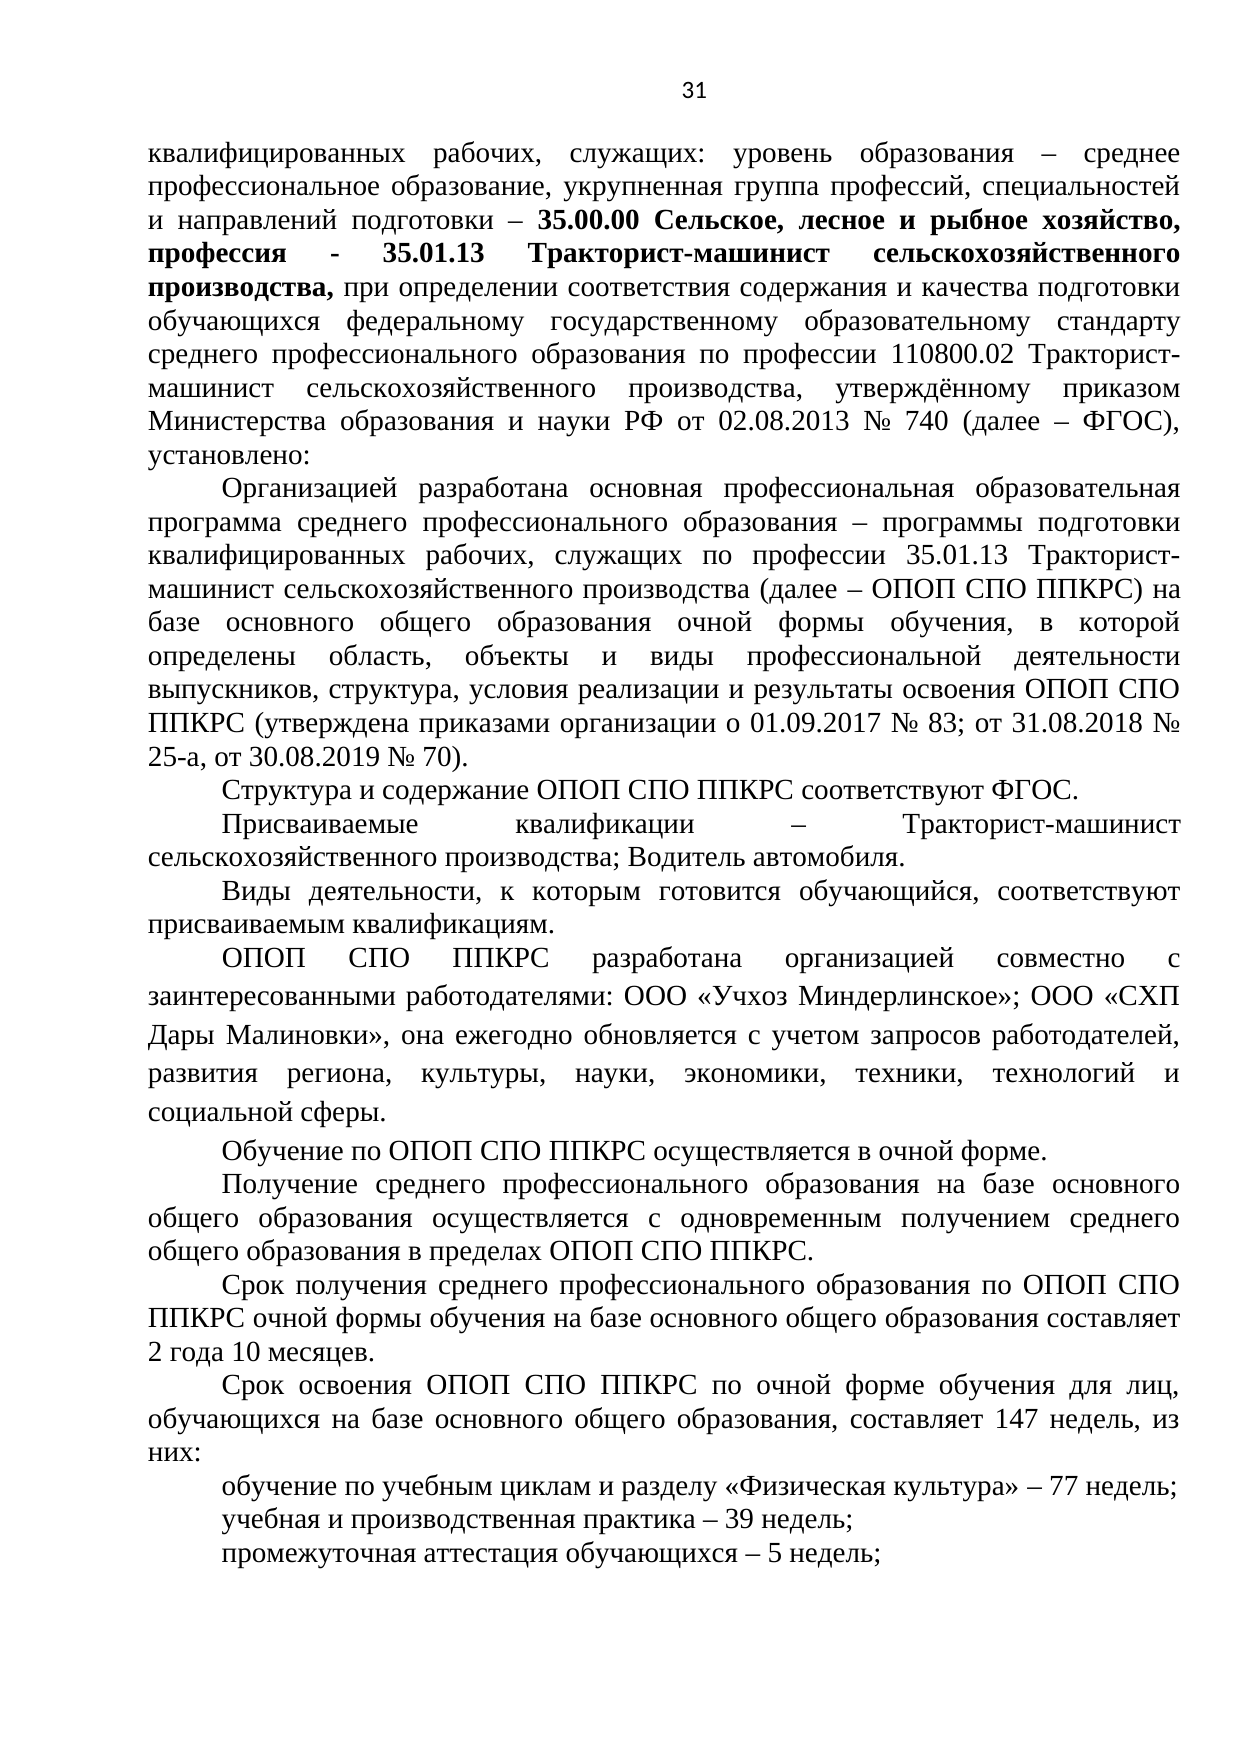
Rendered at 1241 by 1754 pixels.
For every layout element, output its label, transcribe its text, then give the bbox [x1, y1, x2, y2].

text учебная и производственная практика – 39 недель; [148, 1502, 1181, 1535]
text ОПОП СПО ППКРС разработана организацией совместно с заинтересованными работодателями: ООО «Учхоз Миндерлинское»; ООО «СХП Дары Малиновки», она ежегодно обновляется с учетом запросов работодателей, развития региона, культуры, науки, экономики, техники, технологий и социальной сферы. [148, 940, 1181, 1128]
text Структура и содержание ОПОП СПО ППКРС соответствуют ФГОС. [148, 772, 1181, 806]
text Организацией разработана основная профессиональная образовательная программа среднего профессионального образования – программы подготовки квалифицированных рабочих, служащих по профессии 35.01.13 Тракторист-машинист сельскохозяйственного производства (далее – ОПОП СПО ППКРС) на базе основного общего образования очной формы обучения, в которой определены область, объекты и виды профессиональной деятельности выпускников, структура, условия реализации и результаты освоения ОПОП СПО ППКРС (утверждена приказами организации о 01.09.2017 № 83; от 31.08.2018 № 25-а, от 30.08.2019 № 70). [148, 470, 1181, 772]
text Получение среднего профессионального образования на базе основного общего образования осуществляется с одновременным получением среднего общего образования в пределах ОПОП СПО ППКРС. [148, 1166, 1181, 1267]
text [148, 135, 1181, 470]
text обучение по учебным циклам и разделу «Физическая культура» – 77 недель; [148, 1468, 1181, 1502]
text Виды деятельности, к которым готовится обучающийся, соответствуют присваиваемым квалификациям. [148, 873, 1181, 940]
text Срок получения среднего профессионального образования по ОПОП СПО ППКРС очной формы обучения на базе основного общего образования составляет 2 года 10 месяцев. [148, 1267, 1181, 1367]
text Присваиваемые квалификации – Тракторист-машинист сельскохозяйственного производства; Водитель автомобиля. [148, 806, 1181, 873]
text Обучение по ОПОП СПО ППКРС осуществляется в очной форме. [148, 1133, 1181, 1166]
text промежуточная аттестация обучающихся – 5 недель; [148, 1535, 1181, 1569]
text Срок освоения ОПОП СПО ППКРС по очной форме обучения для лиц, обучающихся на базе основного общего образования, составляет 147 недель, из них: [148, 1367, 1181, 1468]
